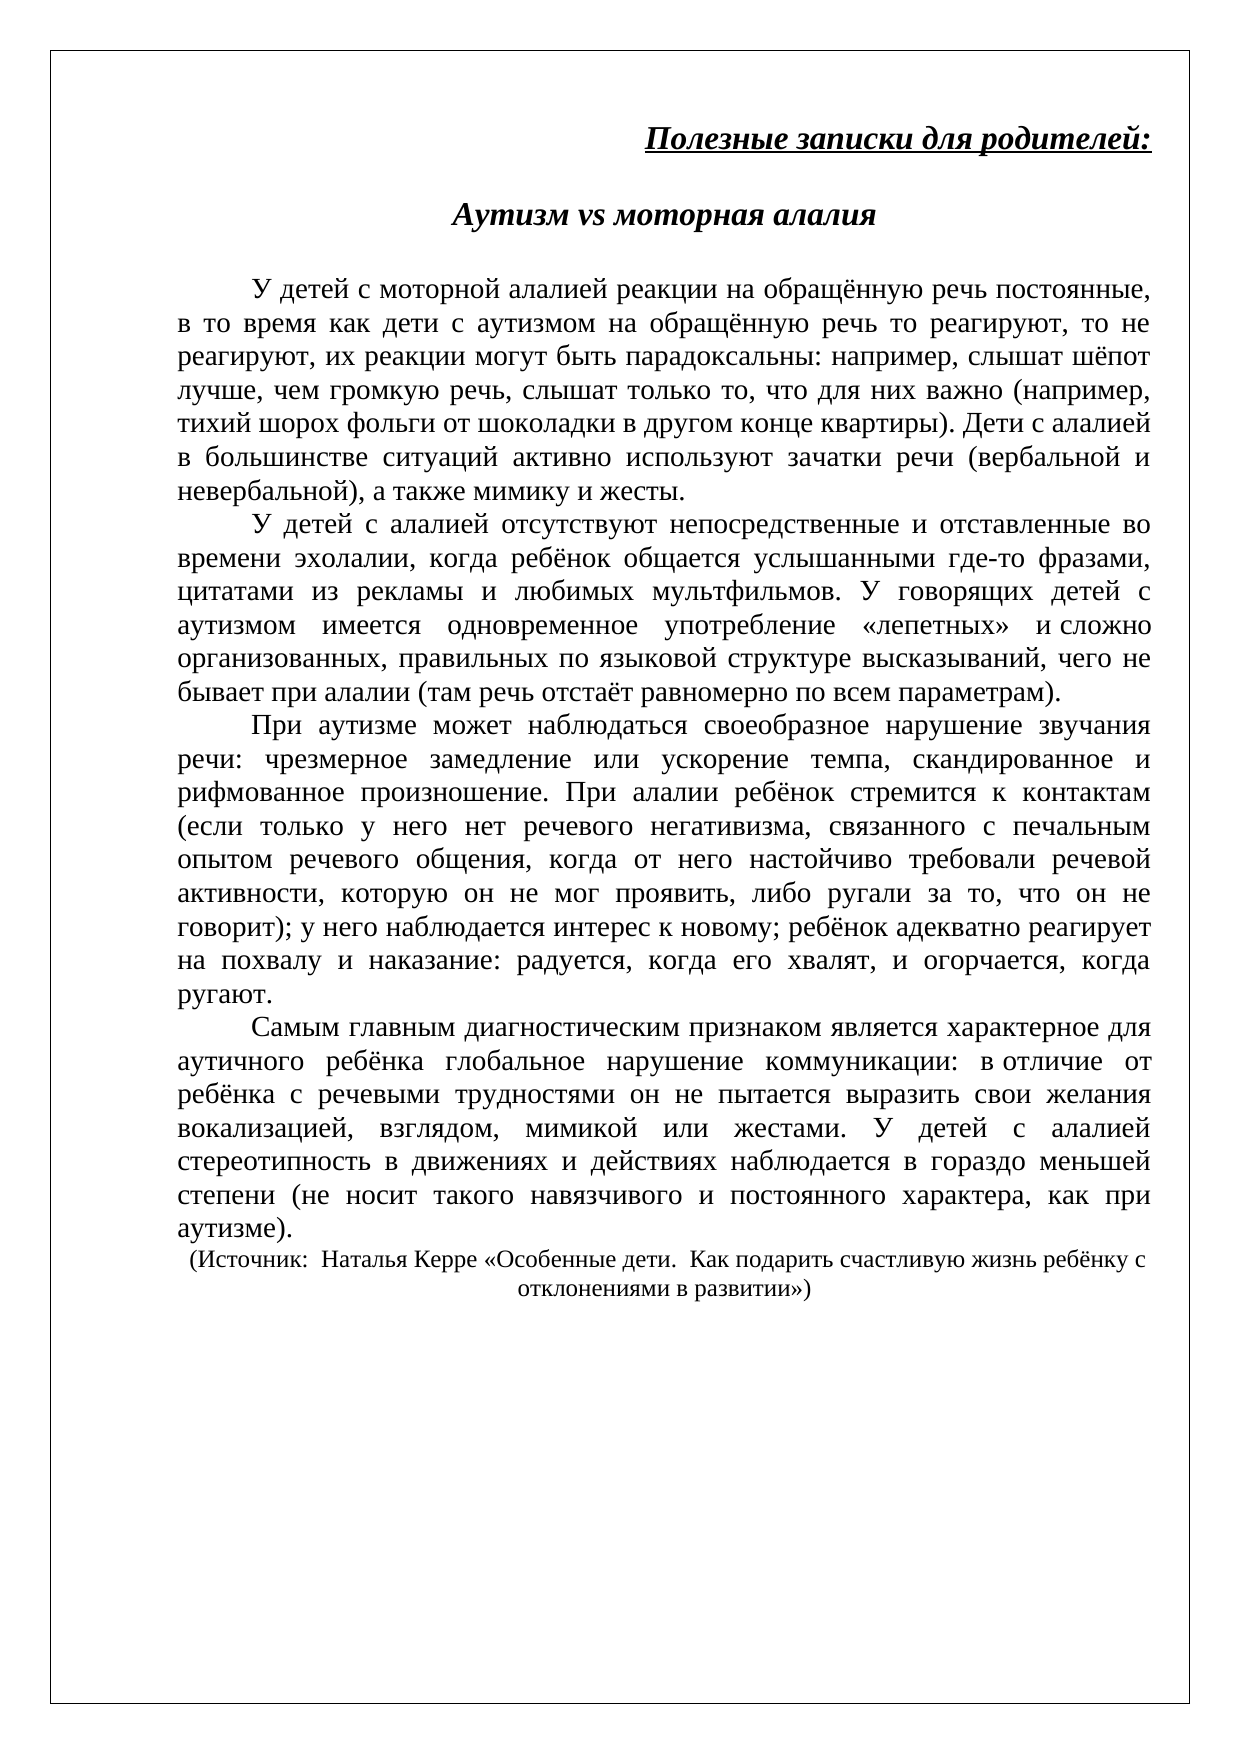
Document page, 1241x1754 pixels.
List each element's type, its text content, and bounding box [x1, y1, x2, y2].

text У детей с моторной алалией реакции на обращённую речь постоянные, в то время как дети с аутизмом на обращённую речь то реагируют, то не реагируют, их реакции могут быть парадоксальны: например, слышат шёпот лучше, чем громкую речь, слышат только то, что для них важно (например, тихий шорох фольги от шоколадки в другом конце квартиры). Дети с алалией в большинстве ситуаций активно используют зачатки речи (вербальной и невербальной), а также мимику и жесты. [177, 271, 1152, 506]
text Самым главным диагностическим признаком является характерное для аутичного ребёнка глобальное нарушение коммуникации: в отличие от ребёнка с речевыми трудностями он не пытается выразить свои желания вокализацией, взглядом, мимикой или жестами. У детей с алалией стереотипность в движениях и действиях наблюдается в гораздо меньшей степени (не носит такого навязчивого и постоянного характера, как при аутизме). [177, 1009, 1152, 1244]
text Полезные записки для родителей: [177, 118, 1152, 156]
text Аутизм vs моторная алалия [177, 195, 1152, 233]
text При аутизме может наблюдаться своеобразное нарушение звучания речи: чрезмерное замедление или ускорение темпа, скандированное и рифмованное произношение. При алалии ребёнок стремится к контактам (если только у него нет речевого негативизма, связанного с печальным опытом речевого общения, когда от него настойчиво требовали речевой активности, которую он не мог проявить, либо ругали за то, что он не говорит); у него наблюдается интерес к новому; ребёнок адекватно реагирует на похвалу и наказание: радуется, когда его хвалят, и огорчается, когда ругают. [177, 707, 1152, 1009]
text У детей с алалией отсутствуют непосредственные и отставленные во времени эхолалии, когда ребёнок общается услышанными где-то фразами, цитатами из рекламы и любимых мультфильмов. У говорящих детей с аутизмом имеется одновременное употребление «лепетных» и сложно организованных, правильных по языковой структуре высказываний, чего не бывает при алалии (там речь отстаёт равномерно по всем параметрам). [177, 506, 1152, 707]
text (Источник: Наталья Керре «Особенные дети. Как подарить счастливую жизнь ребёнку с отклонениями в развитии») [177, 1244, 1152, 1302]
